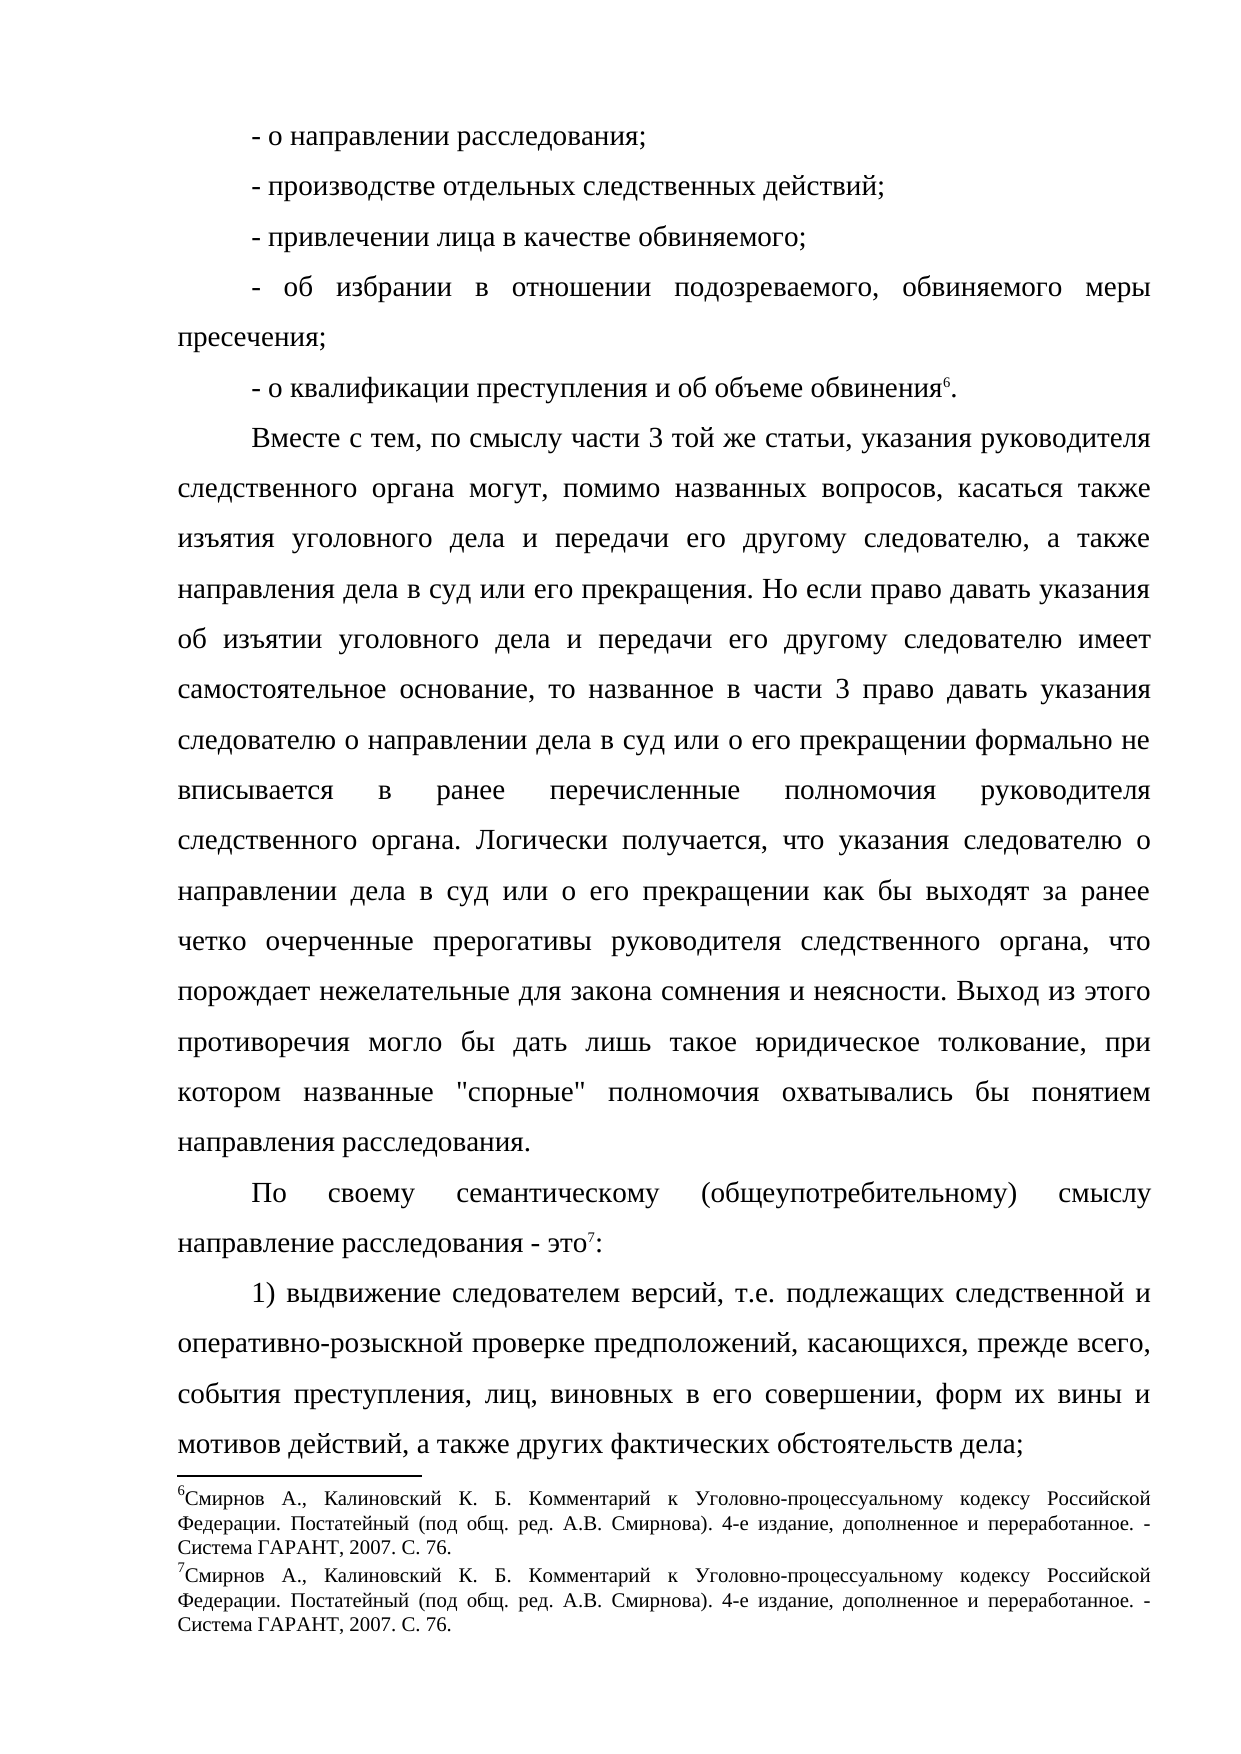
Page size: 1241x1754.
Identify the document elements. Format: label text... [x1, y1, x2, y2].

text - о направлении расследования; [177, 118, 1152, 152]
text - производстве отдельных следственных действий; [177, 168, 1152, 202]
text 1) выдвижение следователем версий, т.е. подлежащих следственной и оперативно-розыскной проверке предположений, касающихся, прежде всего, события преступления, лиц, виновных в его совершении, форм их вины и мотивов действий, а также других фактических обстоятельств дела; [177, 1275, 1152, 1460]
text Вместе с тем, по смыслу части 3 той же статьи, указания руководителя следственного органа могут, помимо названных вопросов, касаться также изъятия уголовного дела и передачи его другому следователю, а также направления дела в суд или его прекращения. Но если право давать указания об изъятии уголовного дела и передачи его другому следователю имеет самостоятельное основание, то названное в части 3 право давать указания следователю о направлении дела в суд или о его прекращении формально не вписывается в ранее перечисленные полномочия руководителя следственного органа. Логически получается, что указания следователю о направлении дела в суд или о его прекращении как бы выходят за ранее четко очерченные прерогативы руководителя следственного органа, что порождает нежелательные для закона сомнения и неясности. Выход из этого противоречия могло бы дать лишь такое юридическое толкование, при котором названные "спорные" полномочия охватывались бы понятием направления расследования. [177, 420, 1152, 1158]
text - привлечении лица в качестве обвиняемого; [177, 219, 1152, 252]
text По своему семантическому (общеупотребительному) смыслу направление расследования - это: [177, 1175, 1152, 1258]
text - об избрании в отношении подозреваемого, обвиняемого меры пресечения; [177, 269, 1152, 353]
text - о квалификации преступления и об объеме обвинения. [177, 370, 1152, 403]
